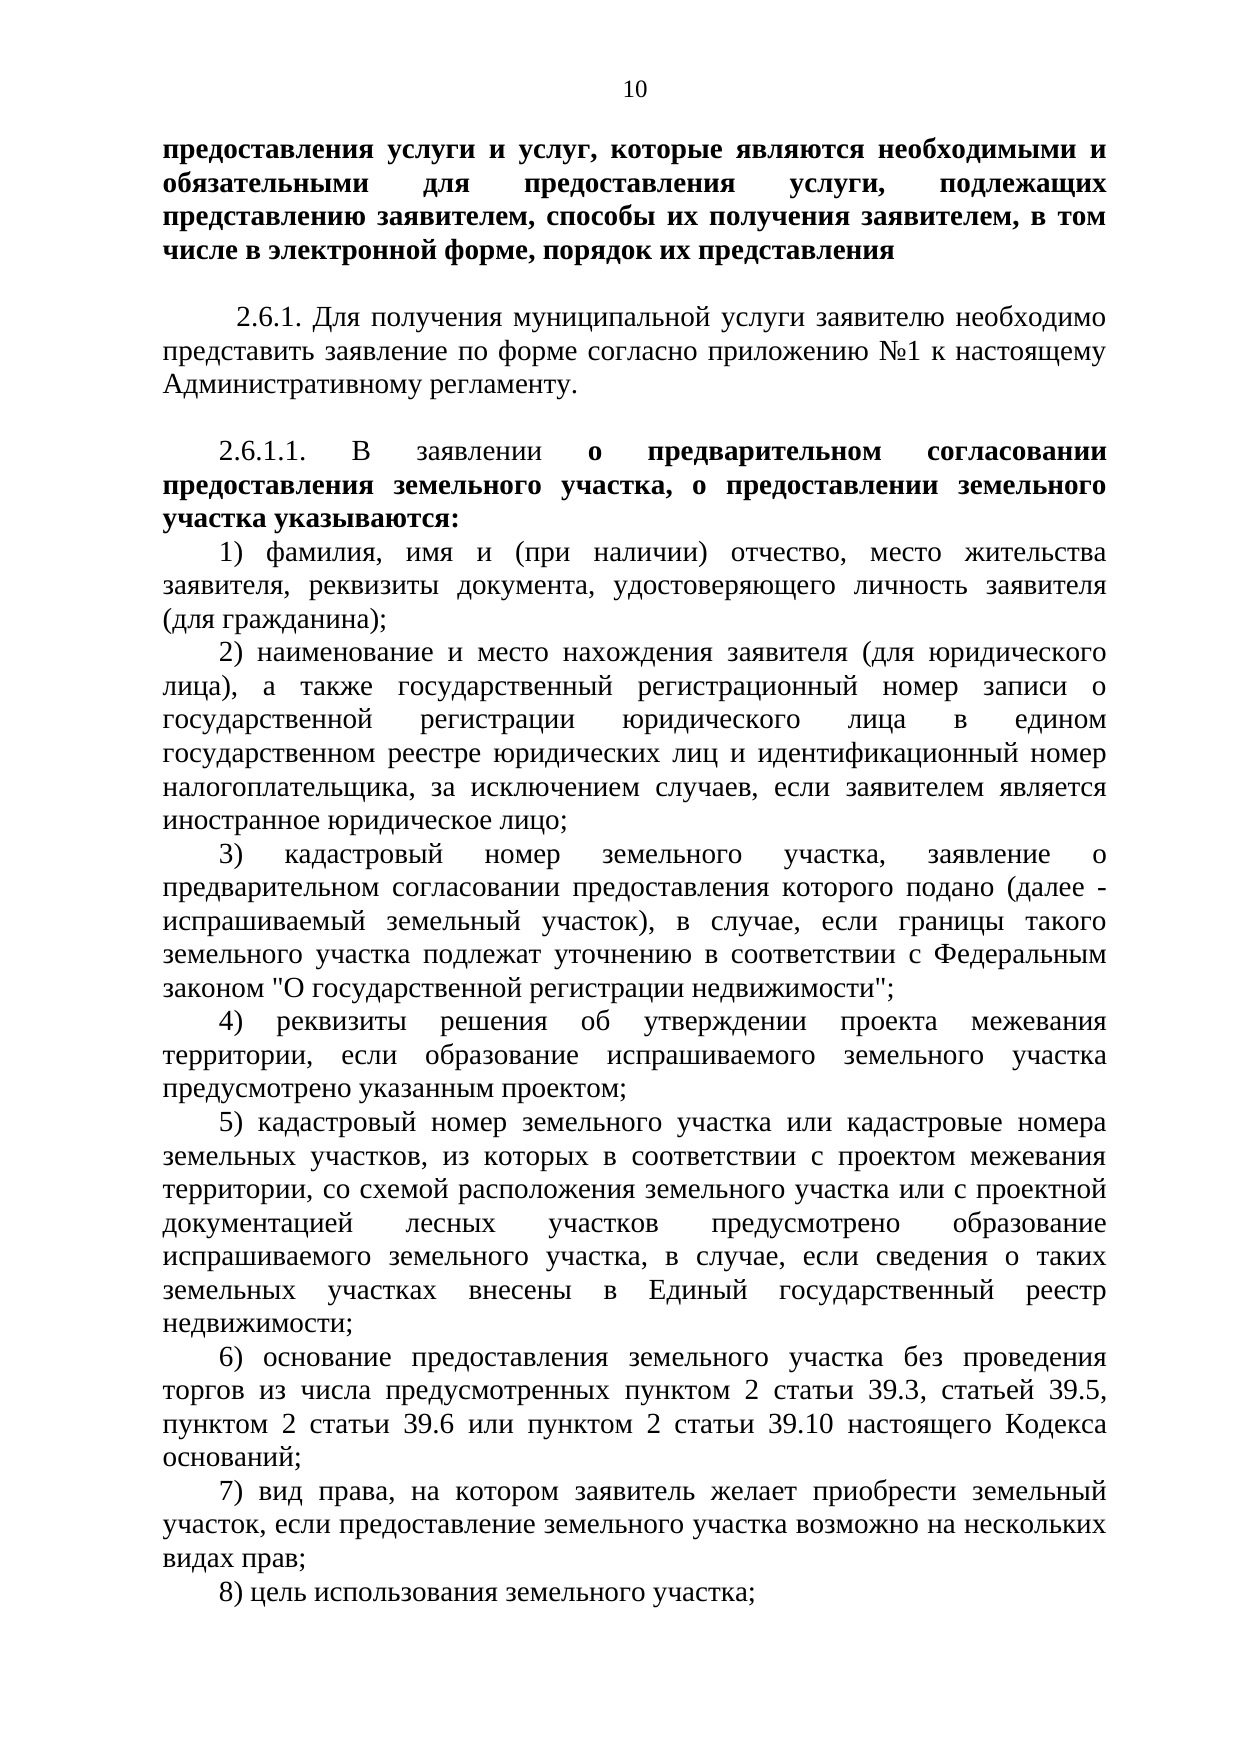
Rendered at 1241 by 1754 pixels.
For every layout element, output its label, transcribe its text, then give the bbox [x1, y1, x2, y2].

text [162, 131, 1107, 266]
text 1) фамилия, имя и (при наличии) отчество, место жительства заявителя, реквизиты документа, удостоверяющего личность заявителя (для гражданина); [162, 534, 1107, 634]
text 6) основание предоставления земельного участка без проведения торгов из числа предусмотренных пунктом 2 статьи 39.3, статьей 39.5, пунктом 2 статьи 39.6 или пунктом 2 статьи 39.10 настоящего Кодекса оснований; [162, 1339, 1107, 1473]
text 8) цель использования земельного участка; [162, 1574, 1107, 1607]
text 3) кадастровый номер земельного участка, заявление о предварительном согласовании предоставления которого подано (далее - испрашиваемый земельный участок), в случае, если границы такого земельного участка подлежат уточнению в соответствии с Федеральным законом "О государственной регистрации недвижимости"; [162, 836, 1107, 1003]
text 2.6.1. Для получения муниципальной услуги заявителю необходимо представить заявление по форме согласно приложению №1 к настоящему Административному регламенту. [162, 299, 1107, 400]
text 4) реквизиты решения об утверждении проекта межевания территории, если образование испрашиваемого земельного участка предусмотрено указанным проектом; [162, 1003, 1107, 1104]
text 5) кадастровый номер земельного участка или кадастровые номера земельных участков, из которых в соответствии с проектом межевания территории, со схемой расположения земельного участка или с проектной документацией лесных участков предусмотрено образование испрашиваемого земельного участка, в случае, если сведения о таких земельных участках внесены в Единый государственный реестр недвижимости; [162, 1104, 1107, 1339]
text 2) наименование и место нахождения заявителя (для юридического лица), а также государственный регистрационный номер записи о государственной регистрации юридического лица в едином государственном реестре юридических лиц и идентификационный номер налогоплательщика, за исключением случаев, если заявителем является иностранное юридическое лицо; [162, 634, 1107, 836]
text 2.6.1.1. В заявлении о предварительном согласовании предоставления земельного участка, о предоставлении земельного участка указываются: [162, 433, 1107, 534]
text 7) вид права, на котором заявитель желает приобрести земельный участок, если предоставление земельного участка возможно на нескольких видах прав; [162, 1473, 1107, 1574]
